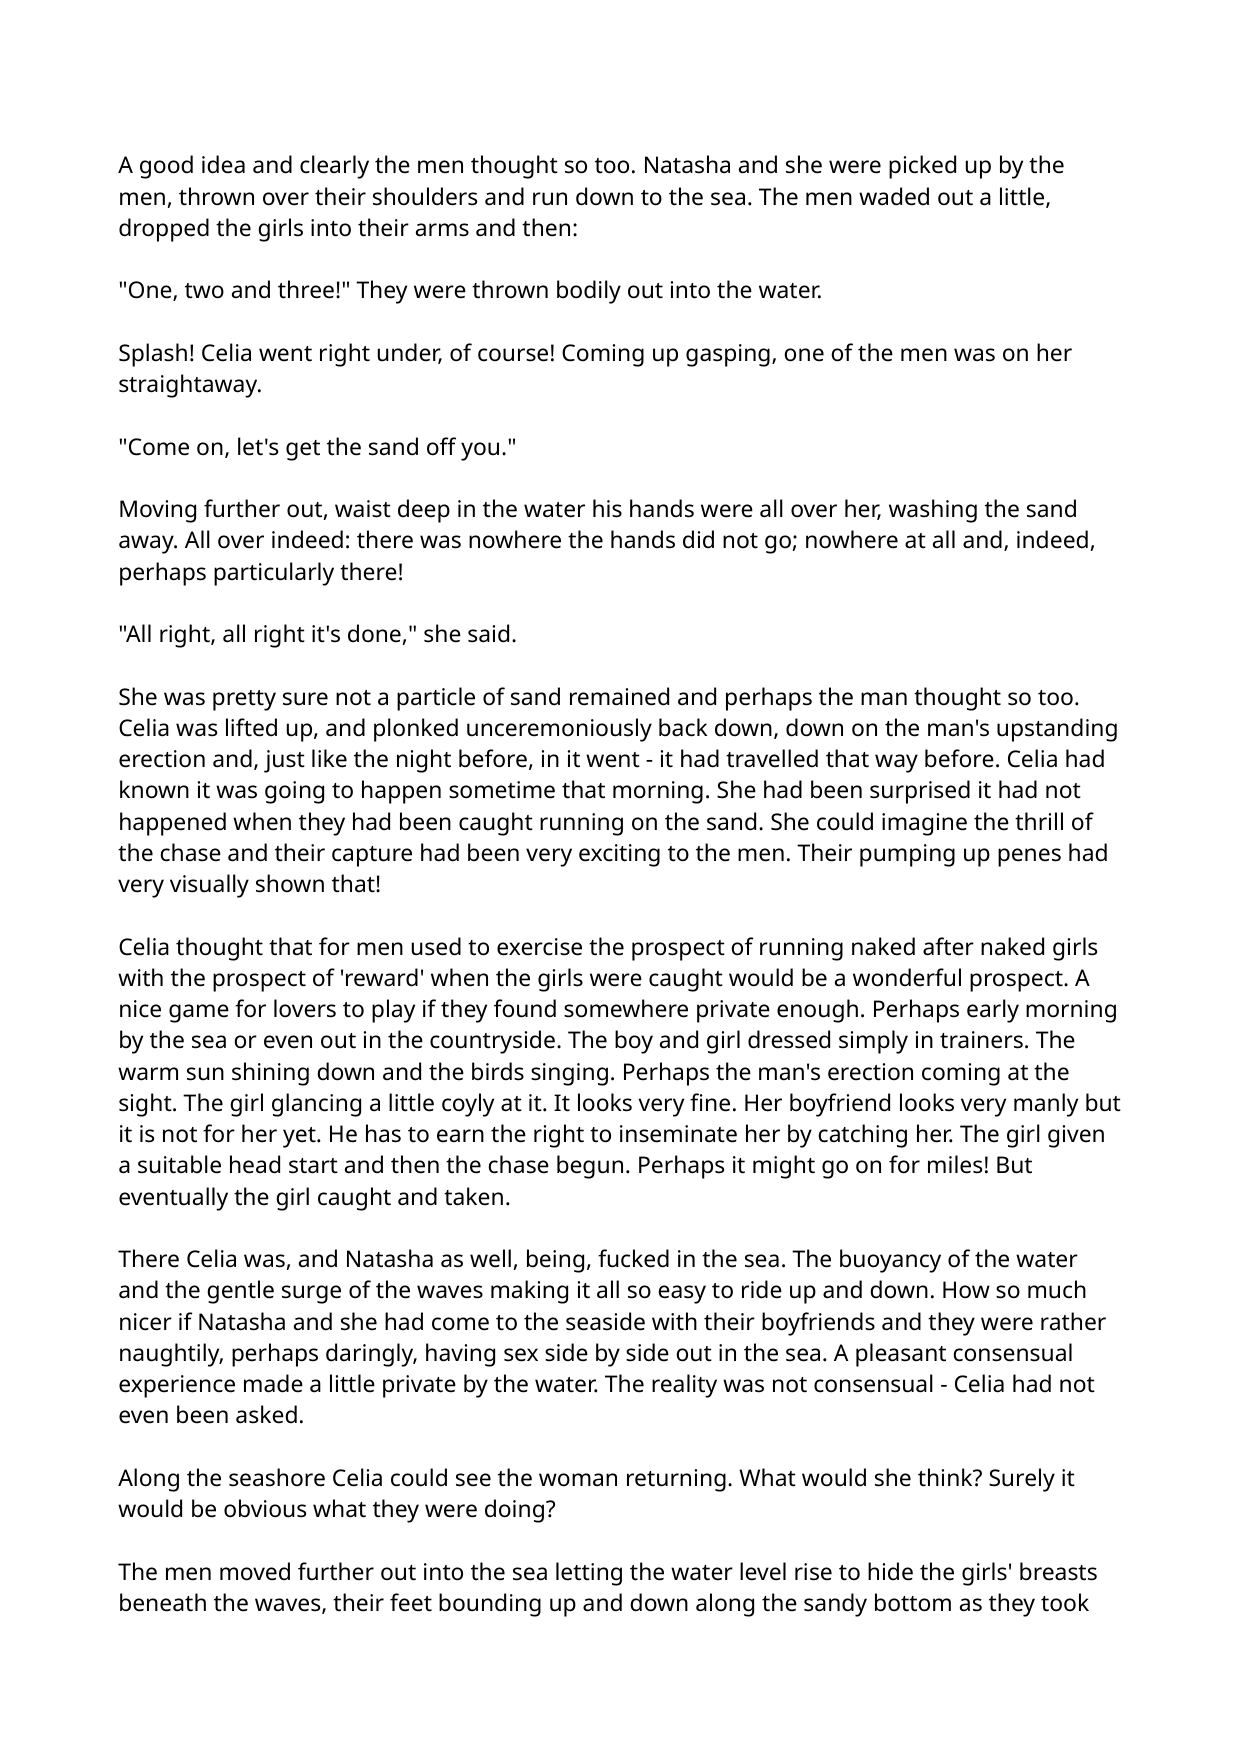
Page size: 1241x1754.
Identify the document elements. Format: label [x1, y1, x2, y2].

text [118, 118, 1122, 1618]
